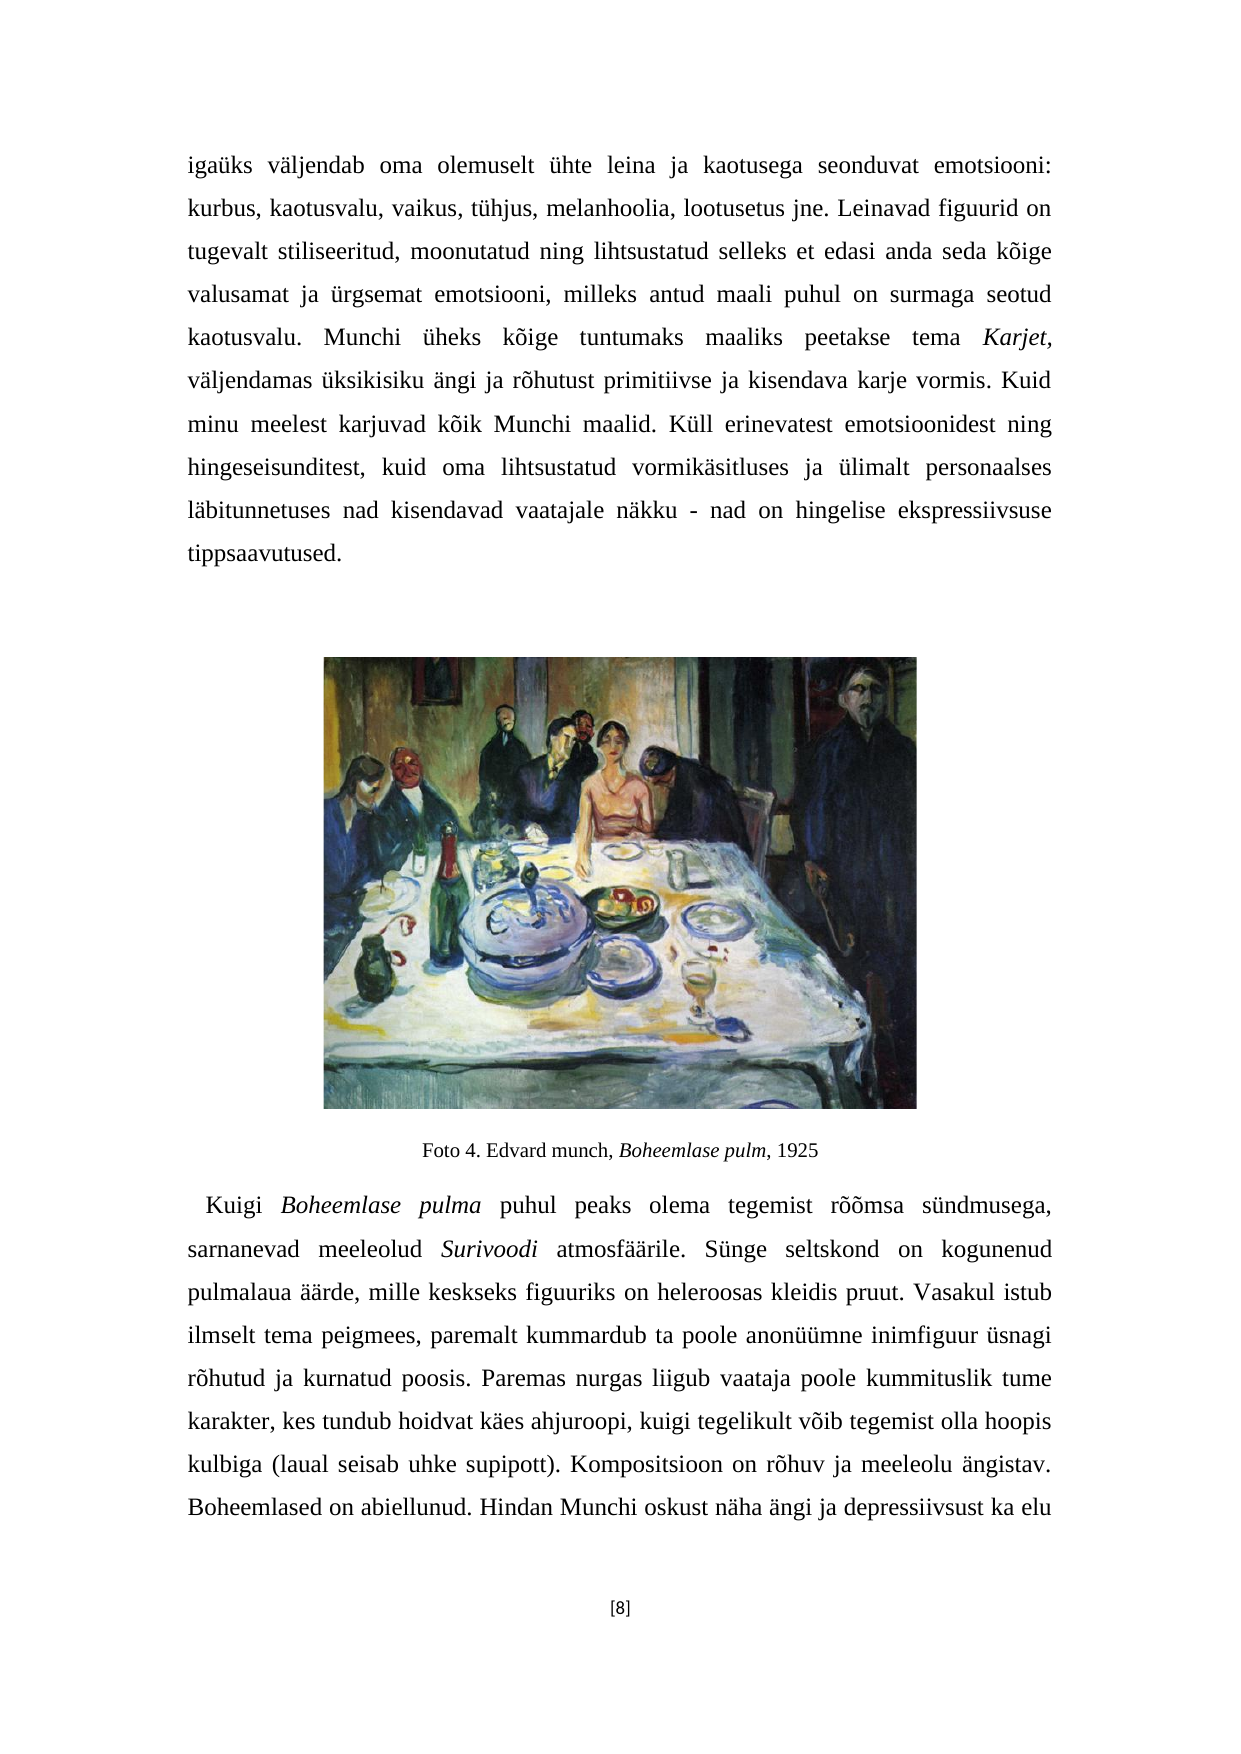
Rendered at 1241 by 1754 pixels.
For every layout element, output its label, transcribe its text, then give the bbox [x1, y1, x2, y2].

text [187, 1191, 1053, 1521]
picture [323, 657, 917, 1109]
text Foto 4. Edvard munch, Boheemlase pulm, 1925 [187, 1138, 1053, 1162]
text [187, 150, 1053, 567]
